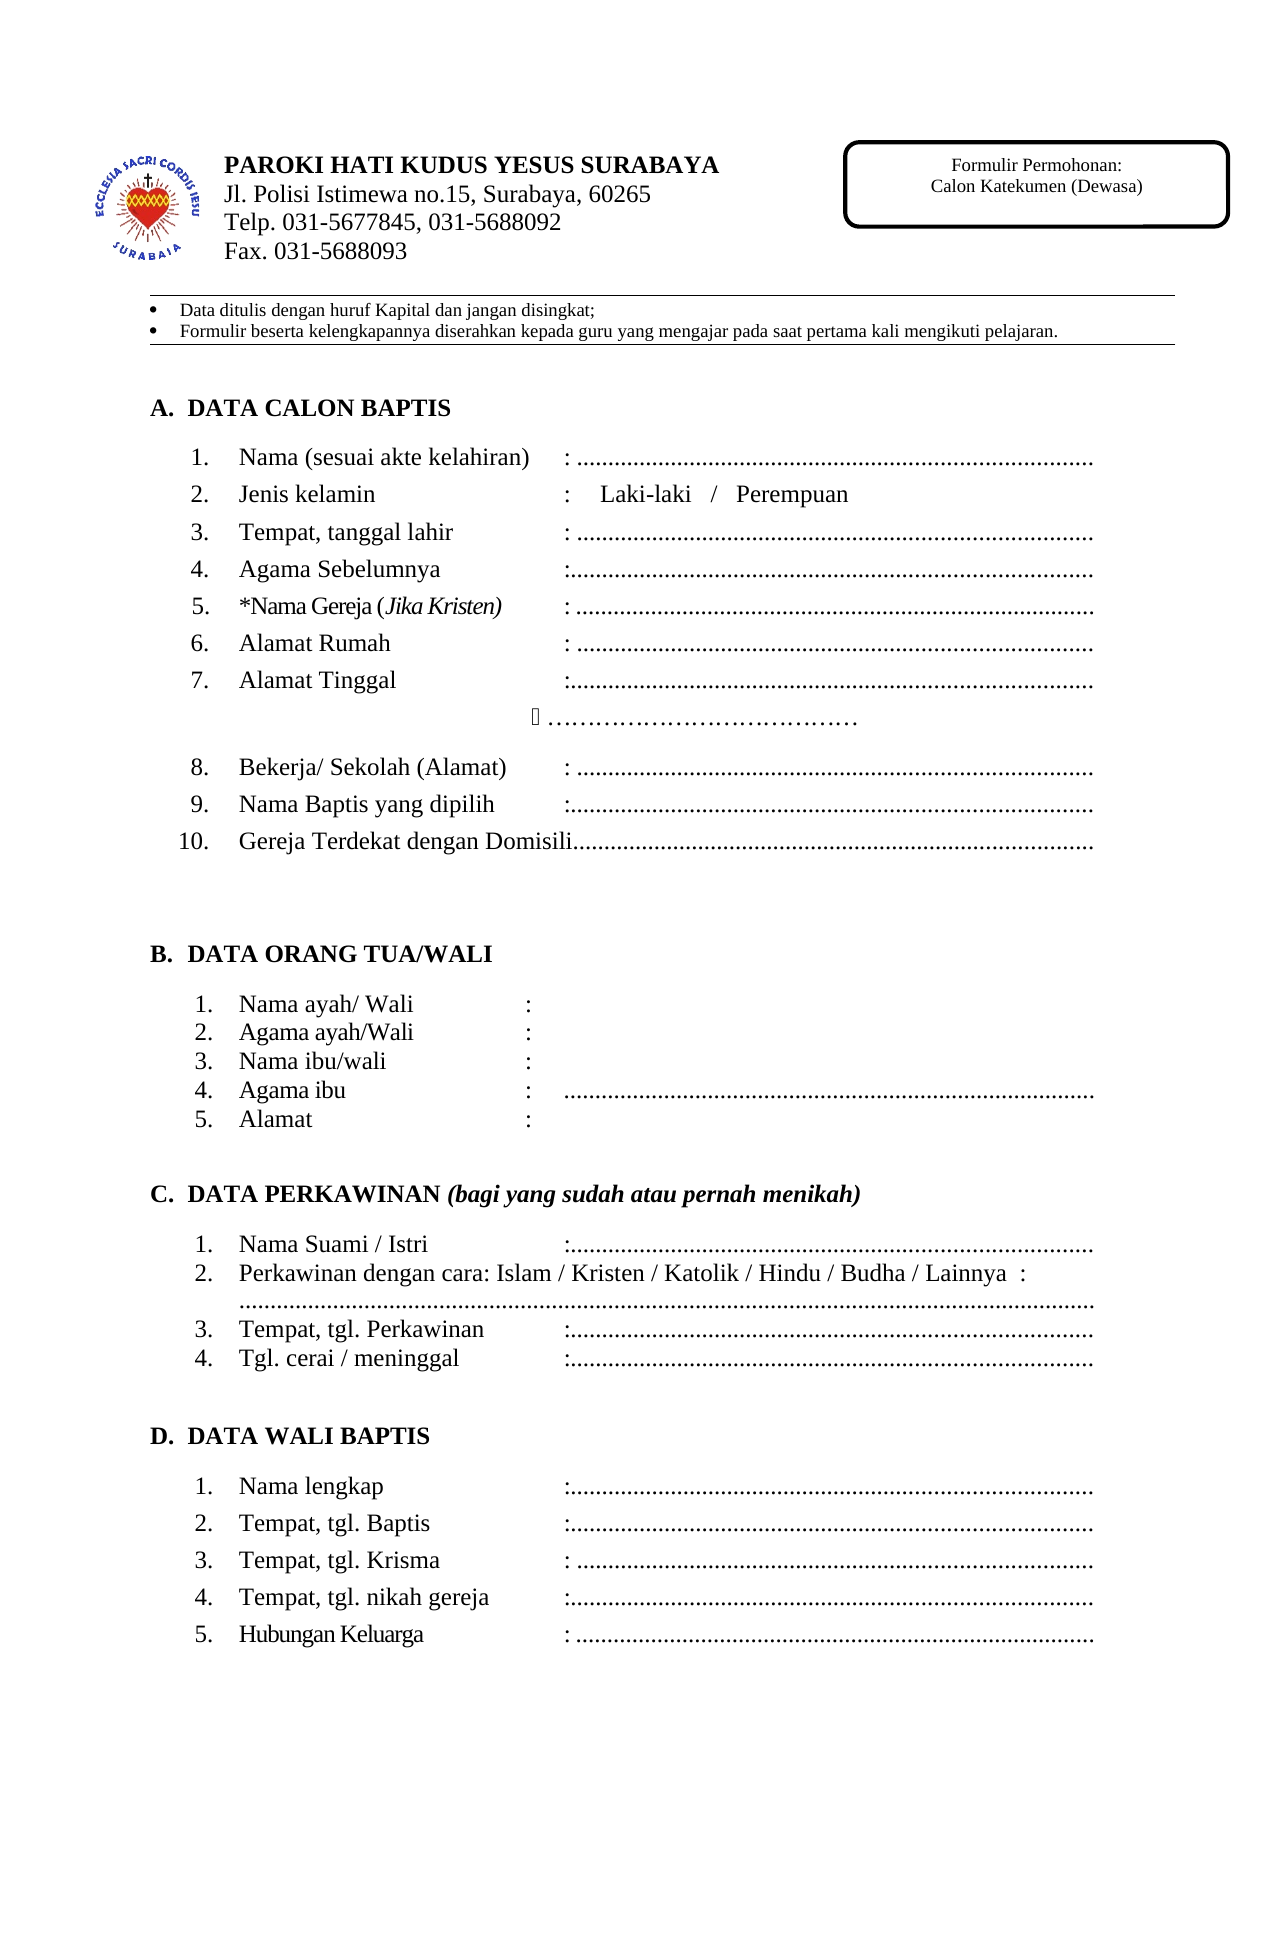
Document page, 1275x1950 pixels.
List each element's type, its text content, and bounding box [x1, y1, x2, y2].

list Nama ibu/wali : [194, 1046, 1125, 1075]
list Tempat, tanggal lahir : [209, 517, 1125, 545]
picture [95, 156, 200, 260]
text ………………………………… [209, 702, 1125, 731]
text D. DATA WALI BAPTIS [150, 1421, 1125, 1450]
list Nama Baptis yang dipilih : [209, 789, 1125, 817]
list Tempat, tgl. Perkawinan : [194, 1314, 1125, 1343]
list Agama Sebelumnya : [209, 554, 1125, 582]
text A. DATA CALON BAPTIS [150, 393, 1125, 422]
text Jl. Polisi Istimewa no.15, Surabaya, 60265 [224, 179, 843, 207]
list Agama ayah/Wali : [194, 1017, 1125, 1046]
text PAROKI HATI KUDUS YESUS SURABAYA [224, 150, 844, 179]
list Hubungan Keluarga : [194, 1619, 1125, 1648]
text B. DATA ORANG TUA/WALI [150, 939, 1125, 968]
list Nama Suami / Istri : [194, 1229, 1125, 1258]
text Telp. 031-5677845, 031-5688092 [224, 207, 1125, 236]
list Nama (sesuai akte kelahiran) : [209, 442, 1125, 471]
list Nama lengkap : [194, 1471, 1125, 1500]
list Alamat : [194, 1104, 1125, 1132]
text Fax. 031-5688093 [224, 236, 1125, 265]
list *Nama Gereja (Jika Kristen) : [209, 591, 1125, 619]
list Bekerja/ Sekolah (Alamat) : [209, 752, 1125, 780]
list Agama ibu : [194, 1075, 1125, 1104]
list Tempat, tgl. Baptis : [194, 1508, 1125, 1537]
list Alamat Tinggal : [209, 665, 1125, 694]
list Tgl. cerai / meninggal : [194, 1343, 1125, 1372]
list Nama ayah/ Wali : [194, 989, 1125, 1017]
list Alamat Rumah : [209, 628, 1125, 657]
text C. DATA PERKAWINAN (bagi yang sudah atau pernah menikah) [150, 1179, 1125, 1208]
list Tempat, tgl. Krisma : [194, 1545, 1125, 1574]
list Gereja Terdekat dengan Domisili [209, 826, 1125, 883]
list Jenis kelamin : Laki-laki / Perempuan [209, 479, 1125, 508]
list Perkawinan dengan cara: Islam / Kristen / Katolik / Hindu / Budha / Lainnya : [194, 1258, 1125, 1286]
list Tempat, tgl. nikah gereja : [194, 1582, 1125, 1611]
